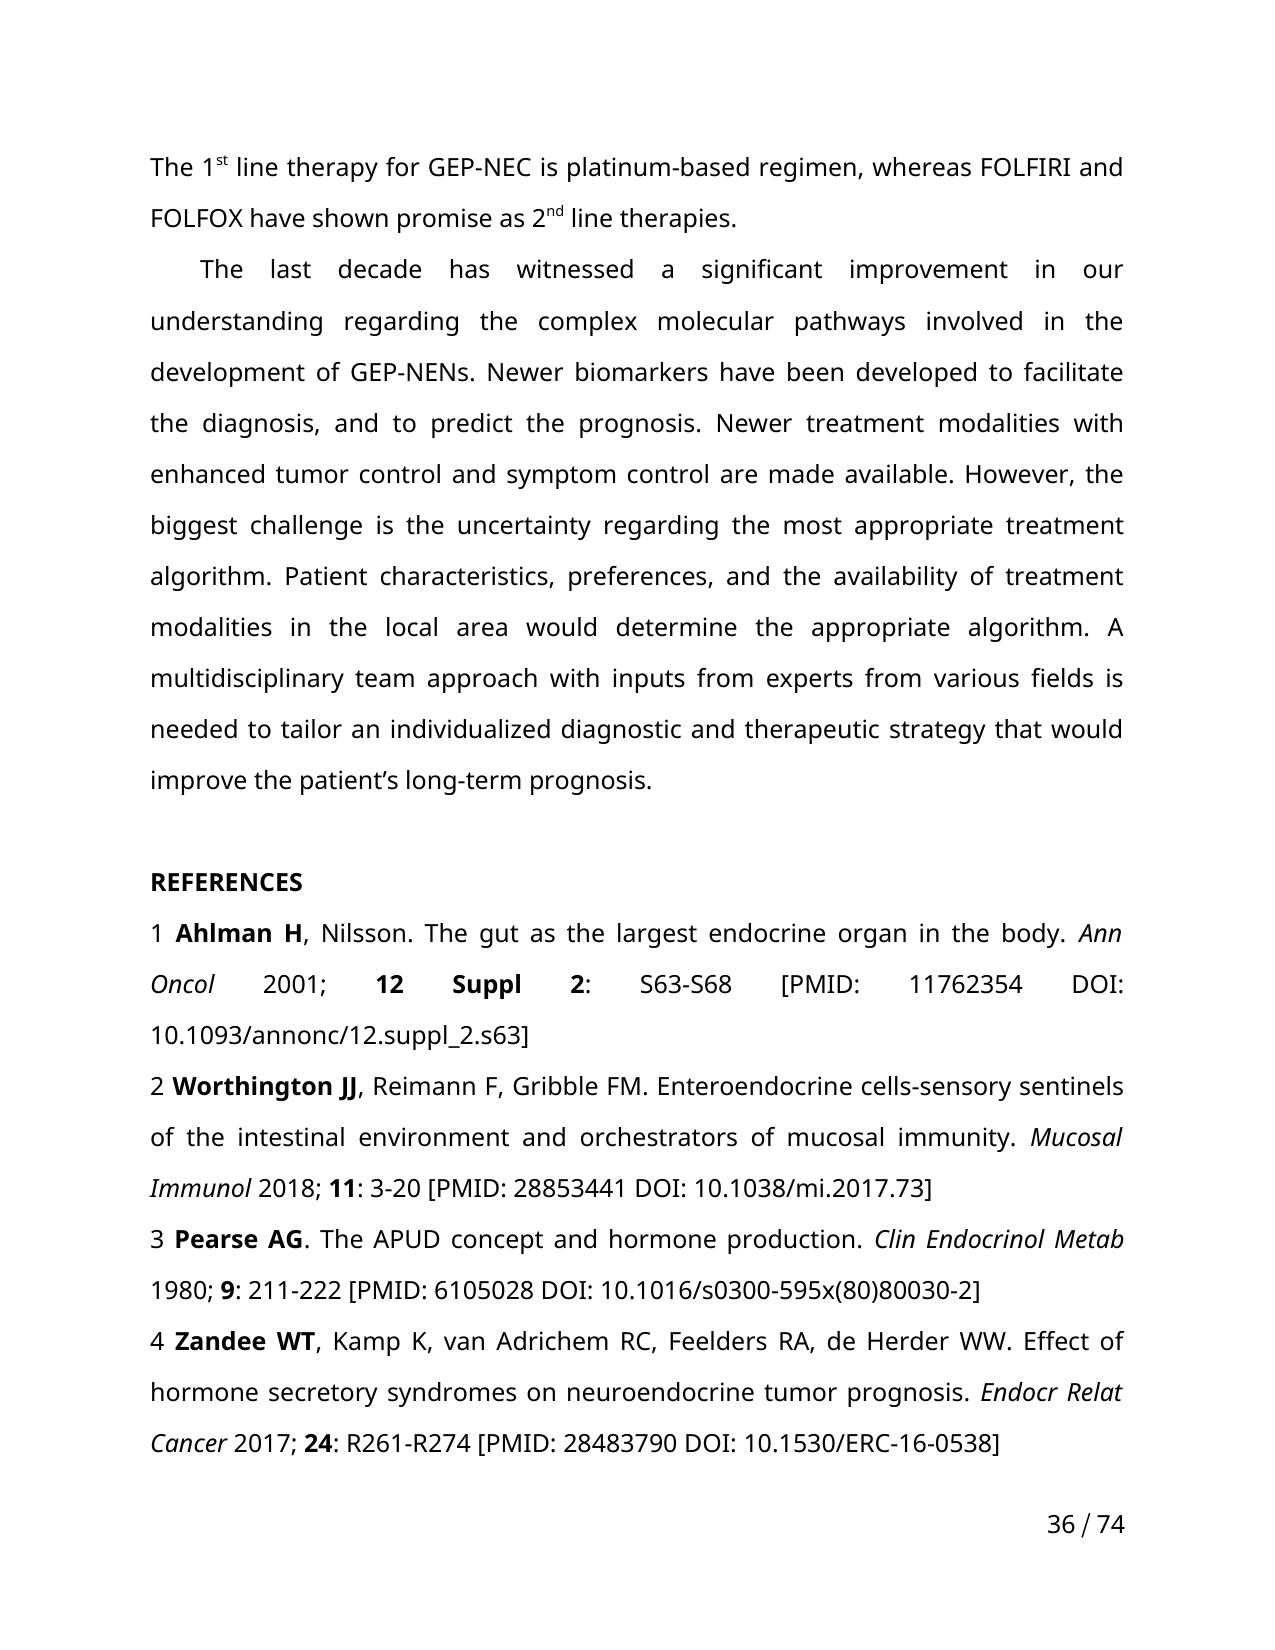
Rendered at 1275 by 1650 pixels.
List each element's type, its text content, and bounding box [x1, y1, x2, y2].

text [150, 150, 1125, 235]
text The last decade has witnessed a significant improvement in our understanding regarding the complex molecular pathways involved in the development of GEP-NENs. Newer biomarkers have been developed to facilitate the diagnosis, and to predict the prognosis. Newer treatment modalities with enhanced tumor control and symptom control are made available. However, the biggest challenge is the uncertainty regarding the most appropriate treatment algorithm. Patient characteristics, preferences, and the availability of treatment modalities in the local area would determine the appropriate algorithm. A multidisciplinary team approach with inputs from experts from various fields is needed to tailor an individualized diagnostic and therapeutic strategy that would improve the patient’s long-term prognosis. [150, 252, 1125, 797]
text 2 Worthington JJ, Reimann F, Gribble FM. Enteroendocrine cells-sensory sentinels of the intestinal environment and orchestrators of mucosal immunity. Mucosal Immunol 2018; 11: 3-20 [PMID: 28853441 DOI: 10.1038/mi.2017.73] [150, 1069, 1125, 1205]
text 4 Zandee WT, Kamp K, van Adrichem RC, Feelders RA, de Herder WW. Effect of hormone secretory syndromes on neuroendocrine tumor prognosis. Endocr Relat Cancer 2017; 24: R261-R274 [PMID: 28483790 DOI: 10.1530/ERC-16-0538] [150, 1324, 1125, 1460]
text 3 Pearse AG. The APUD concept and hormone production. Clin Endocrinol Metab 1980; 9: 211-222 [PMID: 6105028 DOI: 10.1016/s0300-595x(80)80030-2] [150, 1222, 1125, 1307]
text 1 Ahlman H, Nilsson. The gut as the largest endocrine organ in the body. Ann Oncol 2001; 12 Suppl 2: S63-S68 [PMID: 11762354 DOI: 10.1093/annonc/12.suppl_2.s63] [150, 916, 1125, 1052]
text REFERENCES [150, 864, 1125, 899]
